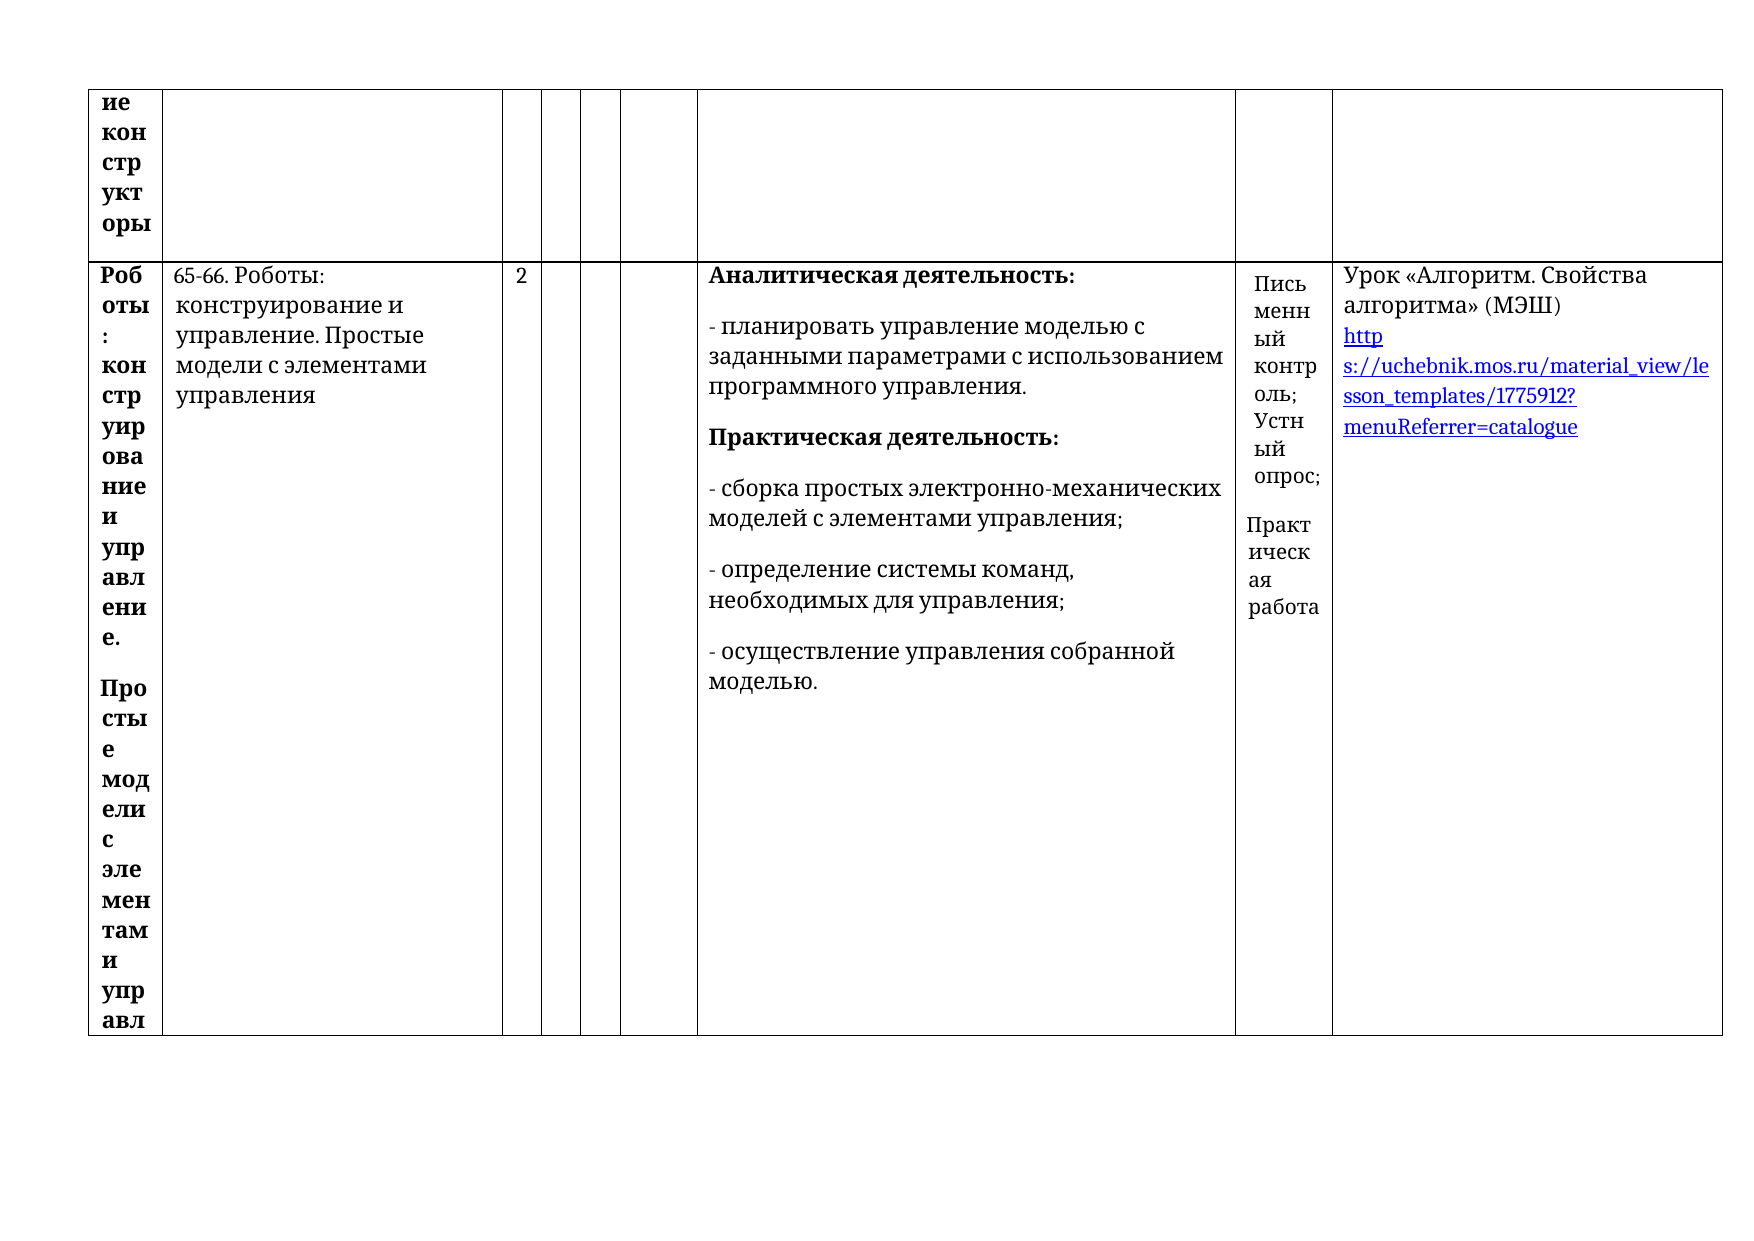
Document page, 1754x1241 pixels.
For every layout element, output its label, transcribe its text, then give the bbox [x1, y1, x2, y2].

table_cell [163, 90, 502, 261]
table_cell 2 [503, 90, 541, 261]
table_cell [1236, 90, 1332, 261]
table_cell [581, 90, 620, 261]
table_cell [581, 263, 620, 1035]
table_cell [621, 90, 697, 261]
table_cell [698, 263, 1235, 1035]
table_cell [542, 263, 580, 1035]
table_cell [1333, 90, 1722, 261]
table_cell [89, 263, 162, 1035]
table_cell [1333, 263, 1722, 1035]
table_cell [1236, 263, 1332, 1035]
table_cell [89, 90, 162, 261]
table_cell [163, 263, 502, 1035]
table_cell [542, 90, 580, 261]
table_cell [621, 263, 697, 1035]
table_cell 2 [503, 263, 541, 1035]
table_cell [698, 90, 1235, 261]
